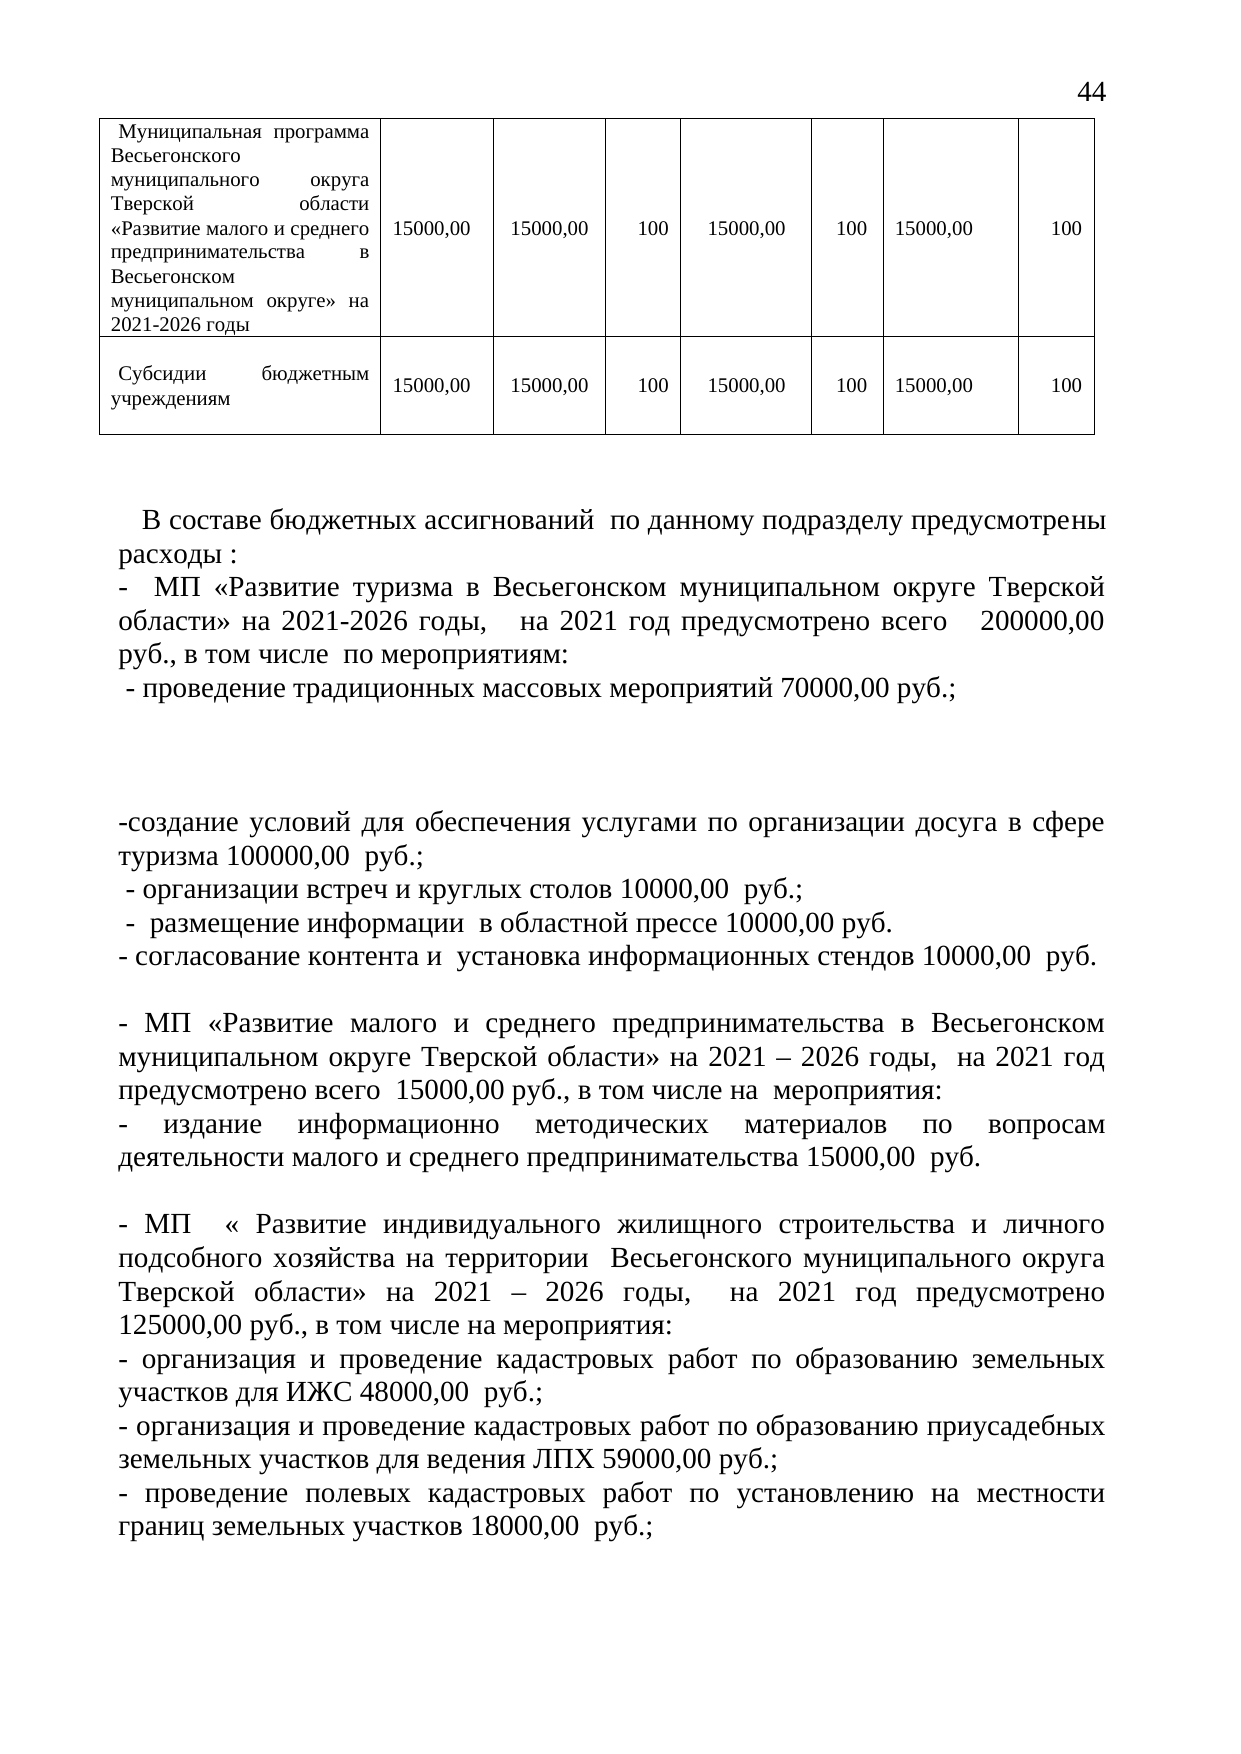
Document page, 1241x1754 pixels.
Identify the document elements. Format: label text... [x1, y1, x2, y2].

text - размещение информации в областной прессе 10000,00 руб. [118, 905, 1106, 938]
table_cell 15000,00 [884, 337, 1018, 434]
table_cell Муниципальная программа Весьегонского муниципального округа Тверской области «Развитие малого и среднего предпринимательства в Весьегонском муниципальном округе» на 2021-2026 годы [100, 119, 380, 336]
table_cell 100 [606, 337, 680, 434]
text - МП « Развитие индивидуального жилищного строительства и личного подсобного хозяйства на территории Весьегонского муниципального округа Тверской области» на 2021 – 2026 годы, на 2021 год предусмотрено 125000,00 руб., в том числе на мероприятия: [118, 1207, 1106, 1341]
table_cell 100 [812, 337, 883, 434]
text В составе бюджетных ассигнований по данному подразделу предусмотрены расходы : [118, 502, 1106, 569]
text - МП «Развитие туризма в Весьегонском муниципальном округе Тверской области» на 2021-2026 годы, на 2021 год предусмотрено всего 200000,00 руб., в том числе по мероприятиям: [118, 569, 1106, 670]
table_cell 15000,00 [381, 337, 493, 434]
table_cell 15000,00 [494, 119, 605, 336]
text -создание условий для обеспечения услугами по организации досуга в сфере туризма 100000,00 руб.; [118, 804, 1106, 871]
text - проведение полевых кадастровых работ по установлению на местности границ земельных участков 18000,00 руб.; [118, 1475, 1106, 1542]
table_cell 15000,00 [681, 337, 811, 434]
text - организация и проведение кадастровых работ по образованию приусадебных земельных участков для ведения ЛПХ 59000,00 руб.; [118, 1408, 1106, 1475]
text - организация и проведение кадастровых работ по образованию земельных участков для ИЖС 48000,00 руб.; [118, 1341, 1106, 1408]
text - организации встреч и круглых столов 10000,00 руб.; [118, 871, 1106, 905]
text - согласование контента и установка информационных стендов 10000,00 руб. [118, 938, 1106, 972]
table_cell 15000,00 [681, 119, 811, 336]
table_cell 100 [812, 119, 883, 336]
table_cell Субсидии бюджетным учреждениям [100, 337, 380, 434]
table_cell 100 [606, 119, 680, 336]
text - издание информационно методических материалов по вопросам деятельности малого и среднего предпринимательства 15000,00 руб. [118, 1106, 1106, 1173]
table_cell 15000,00 [381, 119, 493, 336]
table_cell 15000,00 [884, 119, 1018, 336]
table_cell 100 [1019, 337, 1094, 434]
text - проведение традиционных массовых мероприятий 70000,00 руб.; [118, 670, 1106, 703]
table_cell 100 [1019, 119, 1094, 336]
text - МП «Развитие малого и среднего предпринимательства в Весьегонском муниципальном округе Тверской области» на 2021 – 2026 годы, на 2021 год предусмотрено всего 15000,00 руб., в том числе на мероприятия: [118, 1005, 1106, 1106]
table_cell 15000,00 [494, 337, 605, 434]
